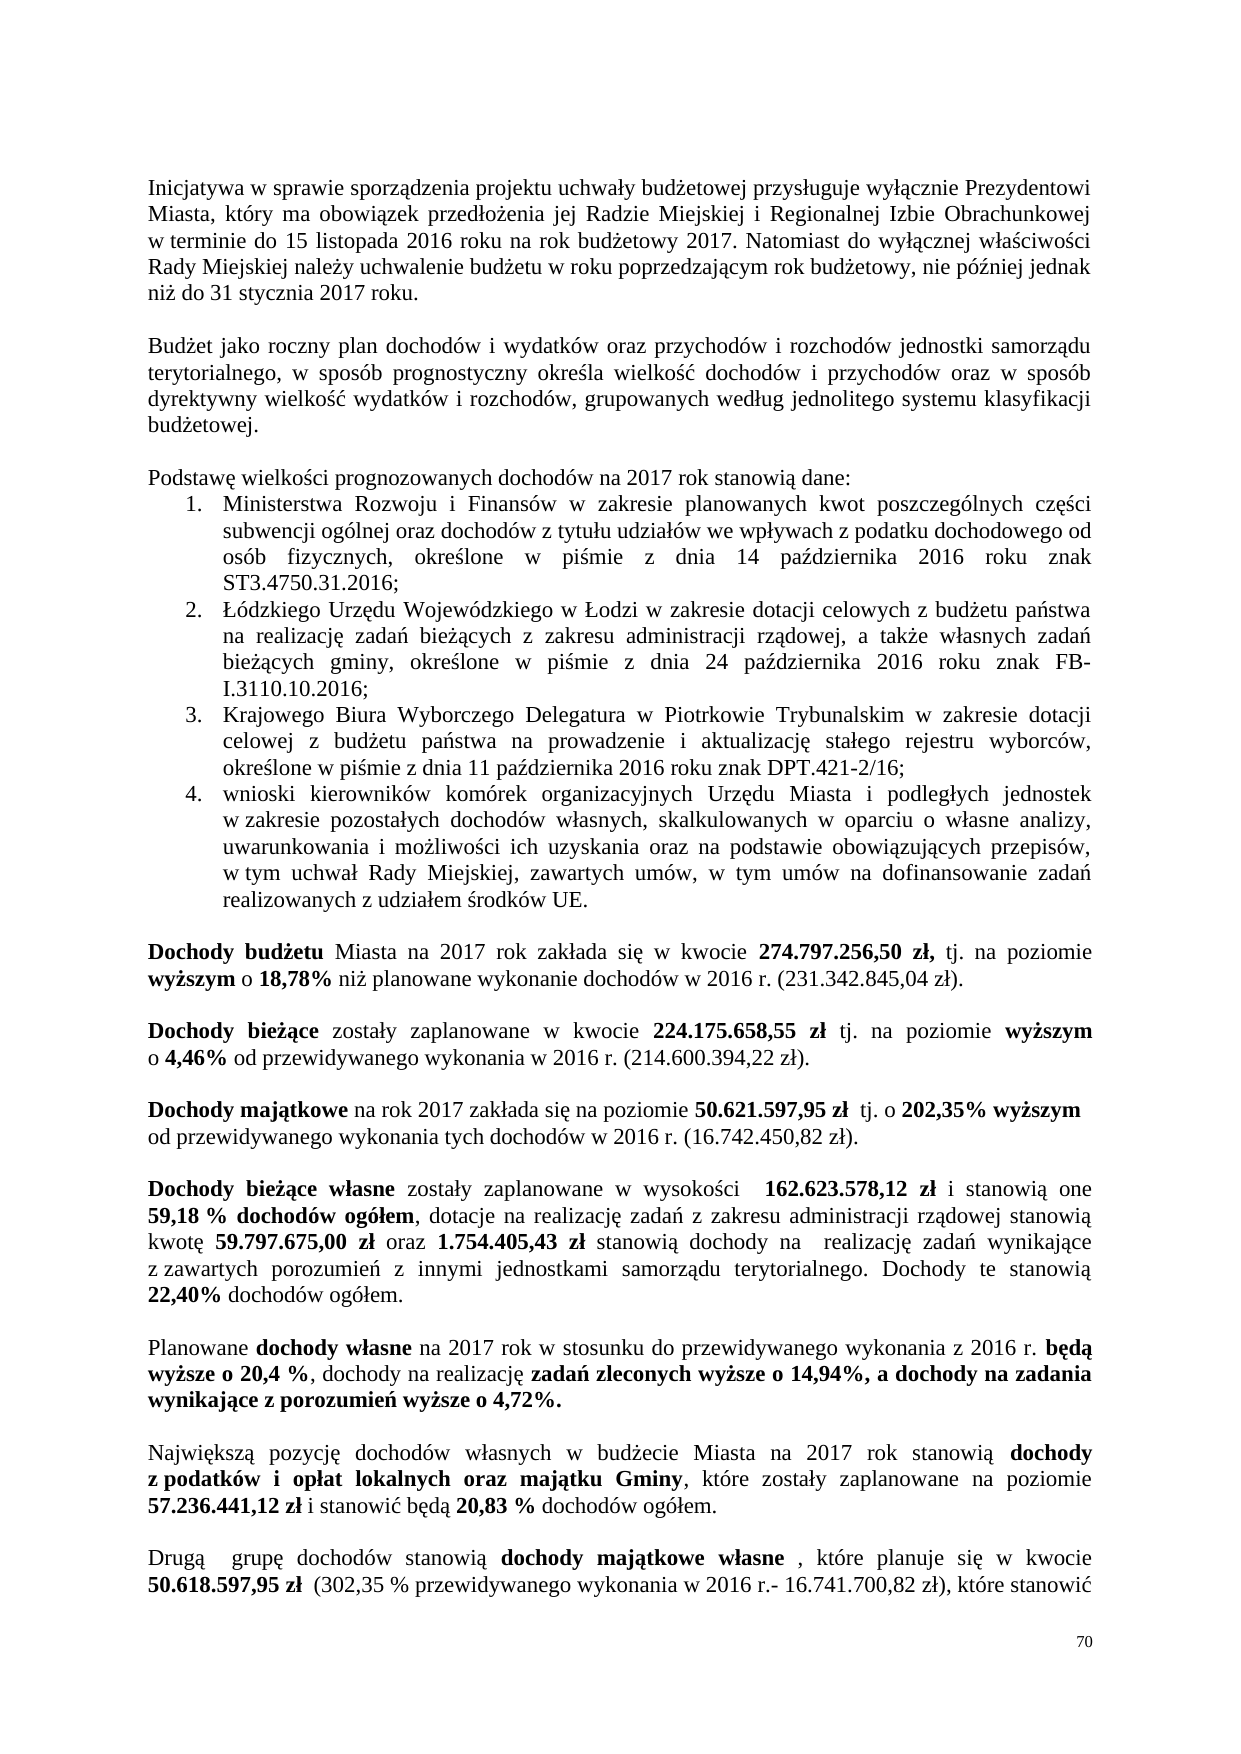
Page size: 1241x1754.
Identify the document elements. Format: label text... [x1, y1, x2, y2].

text Podstawę wielkości prognozowanych dochodów na 2017 rok stanowią dane: [148, 464, 1092, 490]
text Dochody budżetu Miasta na 2017 rok zakłada się w kwocie 274.797.256,50 zł, tj. na poziomie wyższym o 18,78% niż planowane wykonanie dochodów w 2016 r. (231.342.845,04 zł). [148, 938, 1092, 991]
list Krajowego Biura Wyborczego Delegatura w Piotrkowie Trybunalskim w zakresie dotacji celowej z budżetu państwa na prowadzenie i aktualizację stałego rejestru wyborców, określone w piśmie z dnia 11 października 2016 roku znak DPT.421-2/16; [185, 701, 1092, 780]
list Łódzkiego Urzędu Wojewódzkiego w Łodzi w zakresie dotacji celowych z budżetu państwa na realizację zadań bieżących z zakresu administracji rządowej, a także własnych zadań bieżących gminy, określone w piśmie z dnia 24 października 2016 roku znak FB-I.3110.10.2016; [185, 596, 1092, 701]
subtitle Inicjatywa w sprawie sporządzenia projektu uchwały budżetowej przysługuje wyłącznie Prezydentowi Miasta, który ma obowiązek przedłożenia jej Radzie Miejskiej i Regionalnej Izbie Obrachunkowej w terminie do 15 listopada 2016 roku na rok budżetowy 2017. Natomiast do wyłącznej właściwości Rady Miejskiej należy uchwalenie budżetu w roku poprzedzającym rok budżetowy, nie później jednak niż do 31 stycznia 2017 roku. [148, 174, 1092, 306]
text Dochody bieżące własne zostały zaplanowane w wysokości 162.623.578,12 zł i stanowią one 59,18 % dochodów ogółem, dotacje na realizację zadań z zakresu administracji rządowej stanowią kwotę 59.797.675,00 zł oraz 1.754.405,43 zł stanowią dochody na realizację zadań wynikające z zawartych porozumień z innymi jednostkami samorządu terytorialnego. Dochody te stanowią 22,40% dochodów ogółem. [148, 1176, 1092, 1307]
text Największą pozycję dochodów własnych w budżecie Miasta na 2017 rok stanowią dochody z podatków i opłat lokalnych oraz majątku Gminy, które zostały zaplanowane na poziomie 57.236.441,12 zł i stanowić będą 20,83 % dochodów ogółem. [148, 1439, 1092, 1518]
text Dochody majątkowe na rok 2017 zakłada się na poziomie 50.621.597,95 zł tj. o 202,35% wyższym od przewidywanego wykonania tych dochodów w 2016 r. (16.742.450,82 zł). [148, 1096, 1092, 1149]
list wnioski kierowników komórek organizacyjnych Urzędu Miasta i podległych jednostek w zakresie pozostałych dochodów własnych, skalkulowanych w oparciu o własne analizy, uwarunkowania i możliwości ich uzyskania oraz na podstawie obowiązujących przepisów, w tym uchwał Rady Miejskiej, zawartych umów, w tym umów na dofinansowanie zadań realizowanych z udziałem środków UE. [185, 780, 1092, 912]
text Budżet jako roczny plan dochodów i wydatków oraz przychodów i rozchodów jednostki samorządu terytorialnego, w sposób prognostyczny określa wielkość dochodów i przychodów oraz w sposób dyrektywny wielkość wydatków i rozchodów, grupowanych według jednolitego systemu klasyfikacji budżetowej. [148, 332, 1092, 438]
text Planowane dochody własne na 2017 rok w stosunku do przewidywanego wykonania z 2016 r. będą wyższe o 20,4 %, dochody na realizację zadań zleconych wyższe o 14,94%, a dochody na zadania wynikające z porozumień wyższe o 4,72%. [148, 1334, 1092, 1413]
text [148, 1544, 1092, 1597]
text Dochody bieżące zostały zaplanowane w kwocie 224.175.658,55 zł tj. na poziomie wyższym o 4,46% od przewidywanego wykonania w 2016 r. (214.600.394,22 zł). [148, 1017, 1092, 1070]
list Ministerstwa Rozwoju i Finansów w zakresie planowanych kwot poszczególnych części subwencji ogólnej oraz dochodów z tytułu udziałów we wpływach z podatku dochodowego od osób fizycznych, określone w piśmie z dnia 14 października 2016 roku znak ST3.4750.31.2016; [185, 490, 1092, 596]
